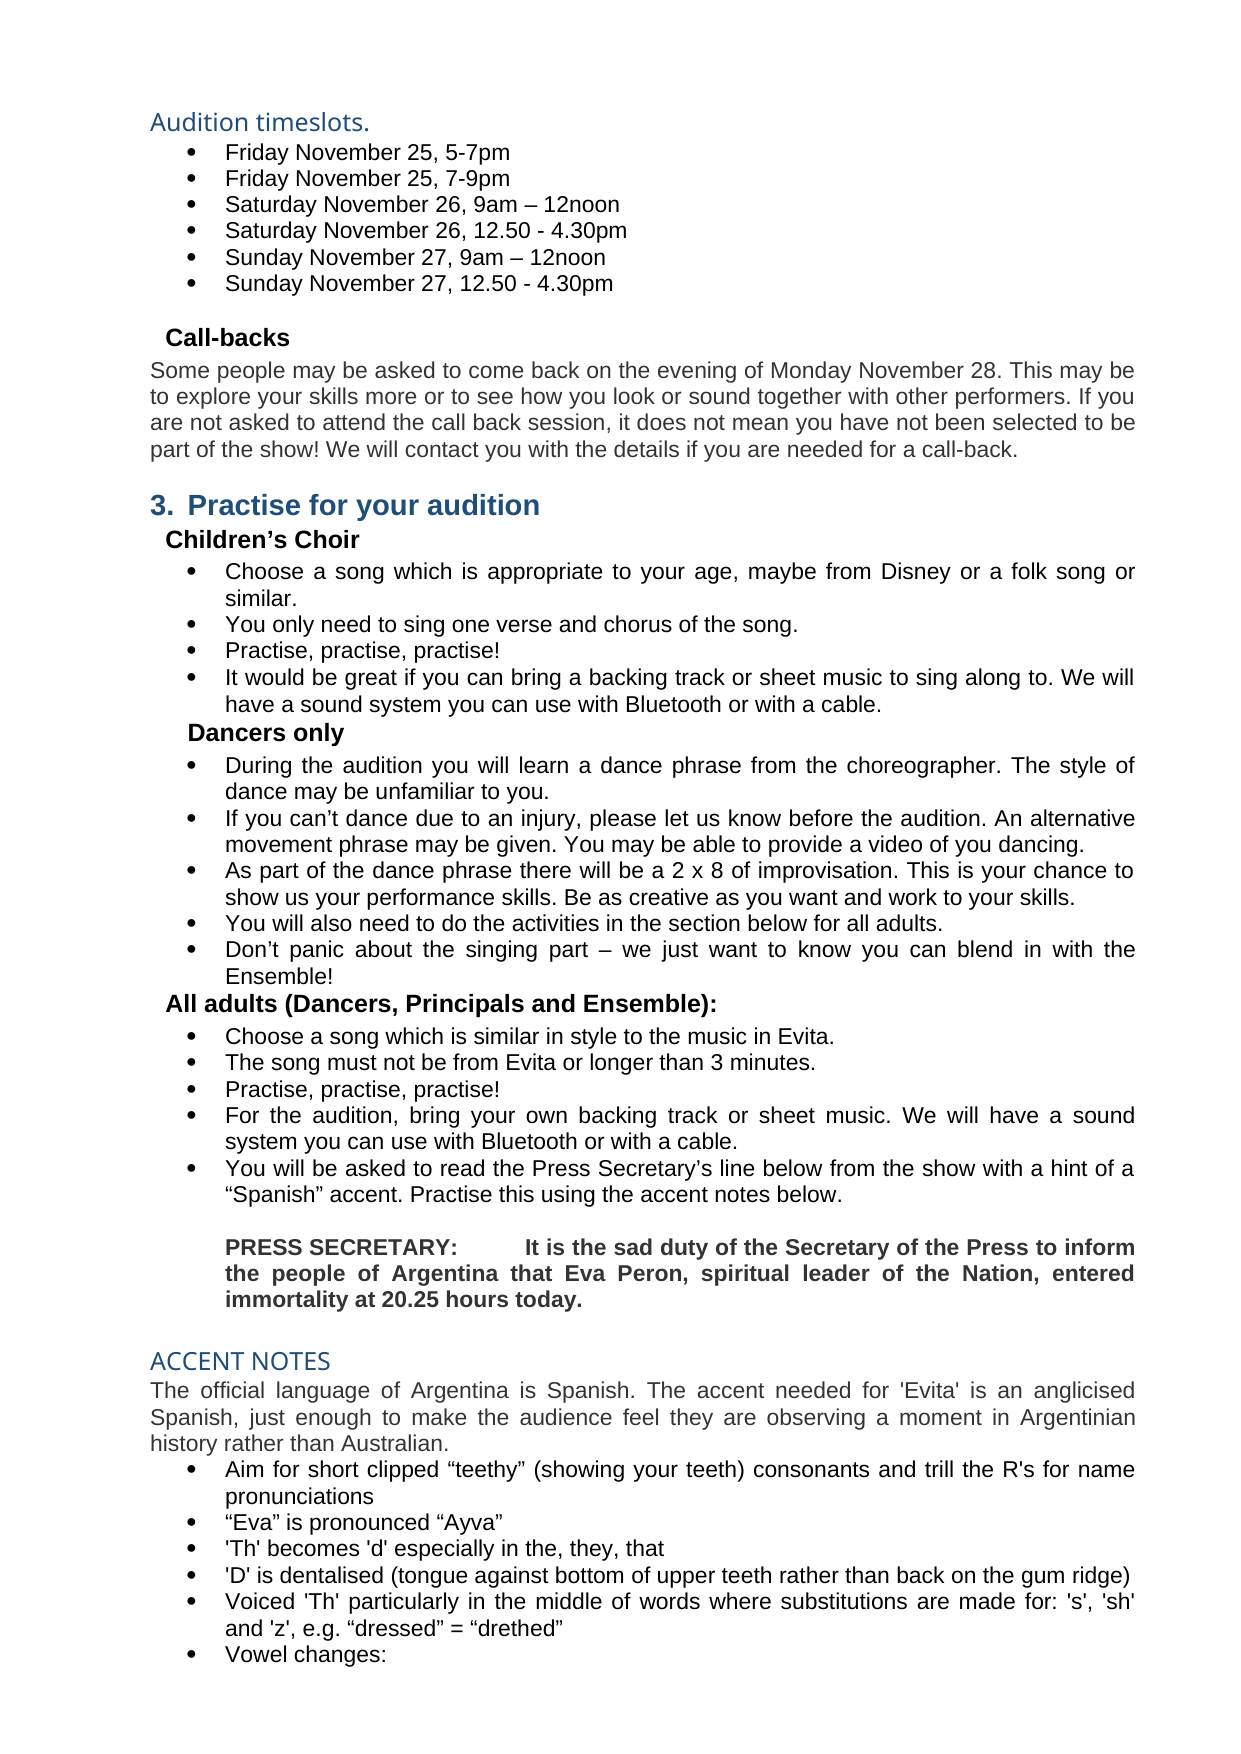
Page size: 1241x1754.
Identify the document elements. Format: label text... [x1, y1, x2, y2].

subtitle Call-backs [165, 323, 1136, 352]
list During the audition you will learn a dance phrase from the choreographer. The style of dance may be unfamiliar to you. [187, 752, 1136, 804]
text Some people may be asked to come back on the evening of Monday November 28. This may be to explore your skills more or to see how you look or sound together with other performers. If you are not asked to attend the call back session, it does not mean you have not been selected to be part of the show! We will contact you with the details if you are needed for a call-back. [150, 357, 1136, 462]
list As part of the dance phrase there will be a 2 x 8 of improvisation. This is your chance to show us your performance skills. Be as creative as you want and work to your skills. [187, 857, 1136, 910]
list It would be great if you can bring a backing track or sheet music to sing along to. We will have a sound system you can use with Bluetooth or with a cable. [187, 664, 1136, 718]
list If you can’t dance due to an injury, please let us know before the audition. An alternative movement phrase may be given. You may be able to provide a video of you dancing. [187, 804, 1136, 857]
list You will also need to do the activities in the section below for all adults. [187, 910, 1136, 936]
list Saturday November 26, 12.50 - 4.30pm [187, 217, 1136, 244]
list Vowel changes: [187, 1641, 1136, 1667]
subtitle Dancers only [187, 718, 1136, 747]
subtitle ACCENT NOTES [150, 1343, 1136, 1377]
list You will be asked to read the Press Secretary’s line below from the show with a hint of a “Spanish” accent. Practise this using the accent notes below. [187, 1154, 1136, 1207]
list Sunday November 27, 9am – 12noon [187, 244, 1136, 270]
list Saturday November 26, 9am – 12noon [187, 191, 1136, 217]
list Choose a song which is appropriate to your age, maybe from Disney or a folk song or similar. [187, 558, 1136, 611]
list You only need to sing one verse and chorus of the song. [187, 611, 1136, 637]
list Practise, practise, practise! [187, 1076, 1136, 1102]
list Sunday November 27, 12.50 - 4.30pm [187, 270, 1136, 297]
subtitle Audition timeslots. [150, 104, 1136, 138]
list Practise, practise, practise! [187, 637, 1136, 664]
subtitle Children’s Choir [165, 524, 1136, 553]
list 'D' is dentalised (tongue against bottom of upper teeth rather than back on the gum ridge) [187, 1562, 1136, 1588]
list Don’t panic about the singing part – we just want to know you can blend in with the Ensemble! [187, 936, 1136, 989]
list The song must not be from Evita or longer than 3 minutes. [187, 1049, 1136, 1076]
text PRESS SECRETARY: It is the sad duty of the Secretary of the Press to inform the people of Argentina that Eva Peron, spiritual leader of the Nation, entered immortality at 20.25 hours today. [225, 1234, 1136, 1313]
list Voiced 'Th' particularly in the middle of words where substitutions are made for: 's', 'sh' and 'z', e.g. “dressed” = “drethed” [187, 1588, 1136, 1641]
list 'Th' becomes 'd' especially in the, they, that [187, 1535, 1136, 1562]
subtitle Practise for your audition [150, 488, 1136, 522]
text The official language of Argentina is Spanish. The accent needed for 'Evita' is an anglicised Spanish, just enough to make the audience feel they are observing a moment in Argentinian history rather than Australian. [150, 1377, 1136, 1456]
list Friday November 25, 7-9pm [187, 165, 1136, 191]
subtitle All adults (Dancers, Principals and Ensemble): [165, 989, 1136, 1018]
list “Eva” is pronounced “Ayva” [187, 1509, 1136, 1535]
list Aim for short clipped “teethy” (showing your teeth) consonants and trill the R's for name pronunciations [187, 1456, 1136, 1509]
list Friday November 25, 5-7pm [187, 138, 1136, 165]
list Choose a song which is similar in style to the music in Evita. [187, 1023, 1136, 1049]
list For the audition, bring your own backing track or sheet music. We will have a sound system you can use with Bluetooth or with a cable. [187, 1102, 1136, 1154]
